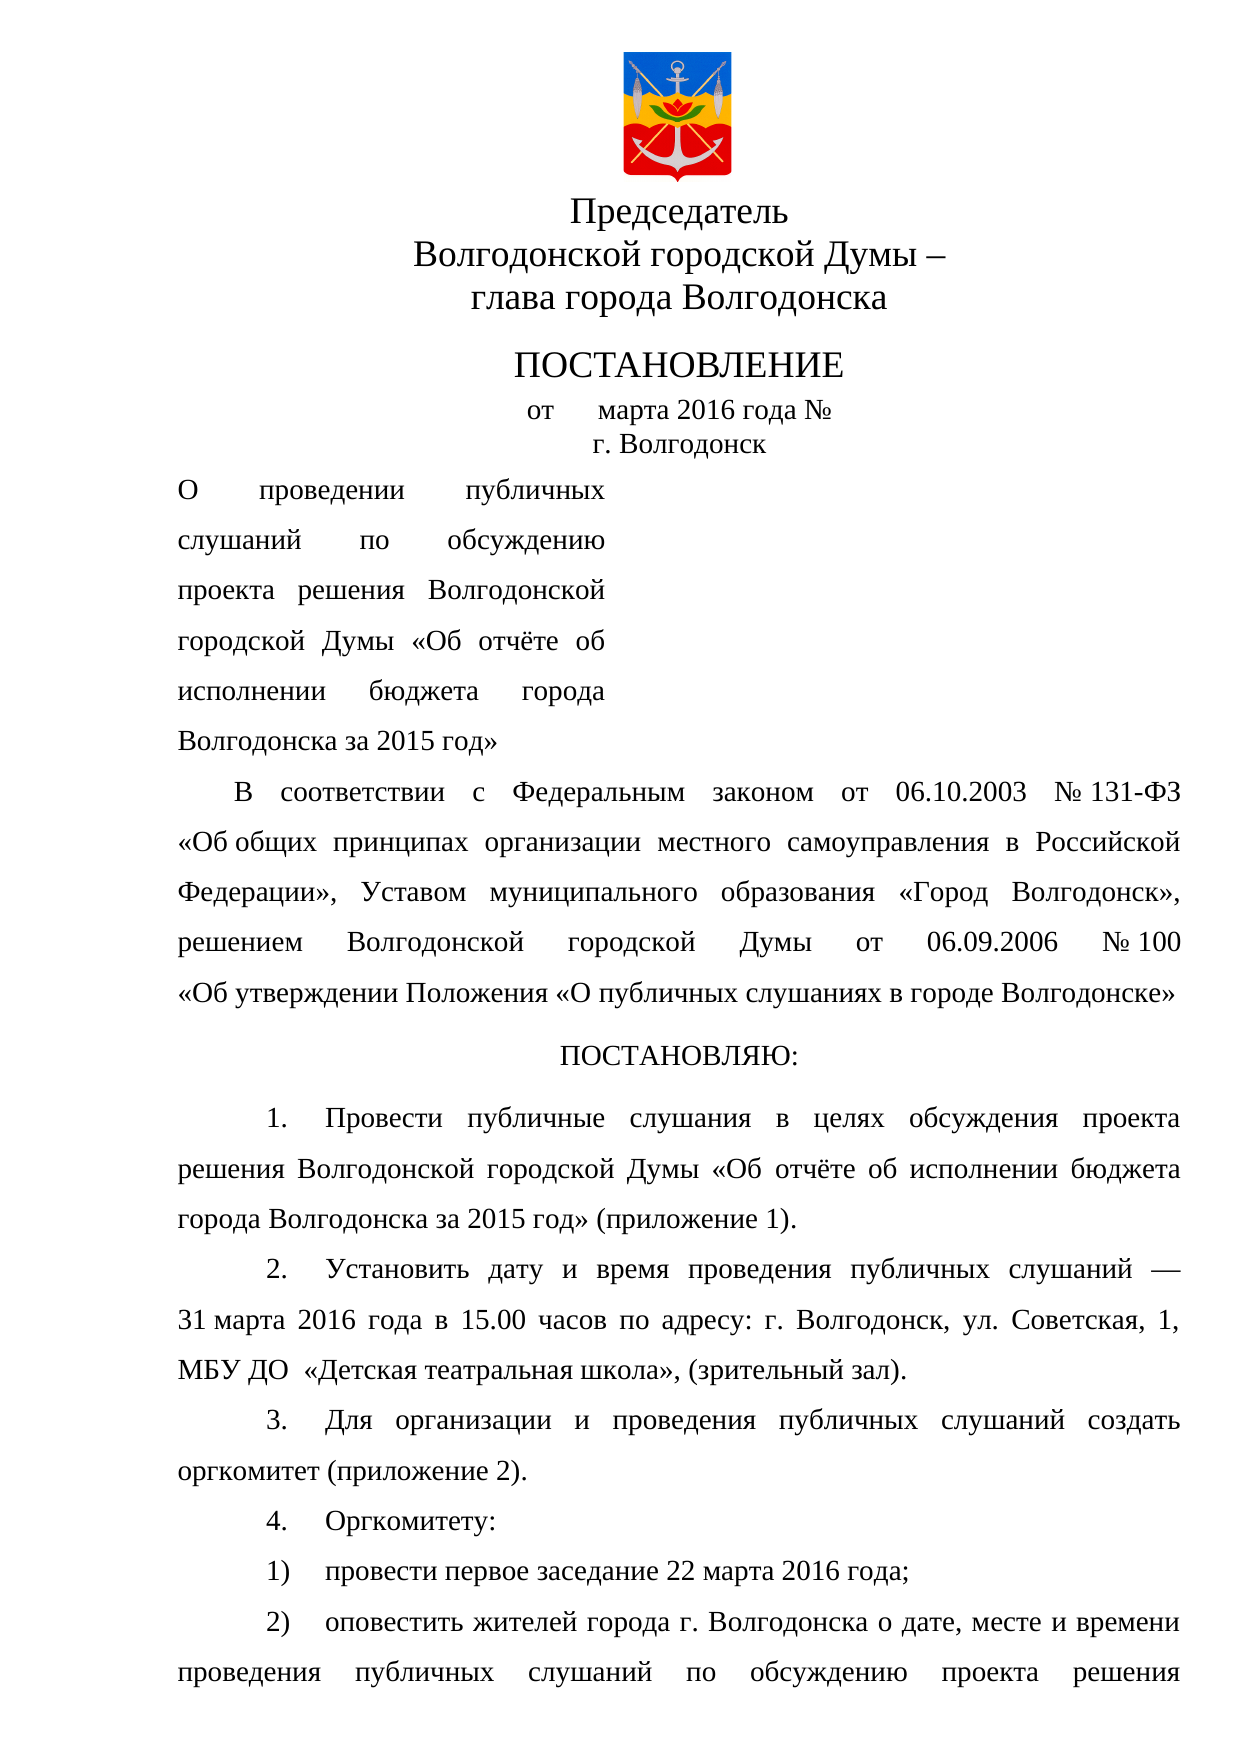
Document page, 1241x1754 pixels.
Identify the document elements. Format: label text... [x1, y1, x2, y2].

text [177, 1604, 1181, 1687]
text г. Волгодонск [177, 426, 1181, 459]
text 1) провести первое заседание 22 марта 2016 года; [177, 1553, 1181, 1587]
text 4. Оргкомитету: [177, 1503, 1181, 1537]
subtitle ПОСТАНОВЛЕНИЕ [177, 343, 1181, 386]
text 3. Для организации и проведения публичных слушаний создать оргкомитет (приложение 2). [177, 1402, 1181, 1486]
text от марта 2016 года № [177, 392, 1181, 426]
text Председатель Волгодонской городской Думы – [177, 188, 1181, 275]
text О проведении публичных слушаний по обсуждению проекта решения Волгодонской городской Думы «Об отчёте об исполнении бюджета города Волгодонска за 2015 год» [177, 472, 605, 757]
text 1. Провести публичные слушания в целях обсуждения проекта решения Волгодонской городской Думы «Об отчёте об исполнении бюджета города Волгодонска за 2015 год» (приложение 1). [177, 1101, 1181, 1235]
text В соответствии с Федеральным законом от 06.10.2003 № 131-ФЗ «Об общих принципах организации местного самоуправления в Российской Федерации», Уставом муниципального образования «Город Волгодонск», решением Волгодонской городской Думы от 06.09.2006 № 100 «Об утверждении Положения «О публичных слушаниях в городе Волгодонске» [177, 774, 1181, 1008]
text ПОСТАНОВЛЯЮ: [177, 1038, 1181, 1071]
text 2. Установить дату и время проведения публичных слушаний — 31 марта 2016 года в 15.00 часов по адресу: г. Волгодонск, ул. Советская, 1, МБУ ДО «Детская театральная школа», (зрительный зал). [177, 1251, 1181, 1386]
text глава города Волгодонска [177, 275, 1181, 318]
